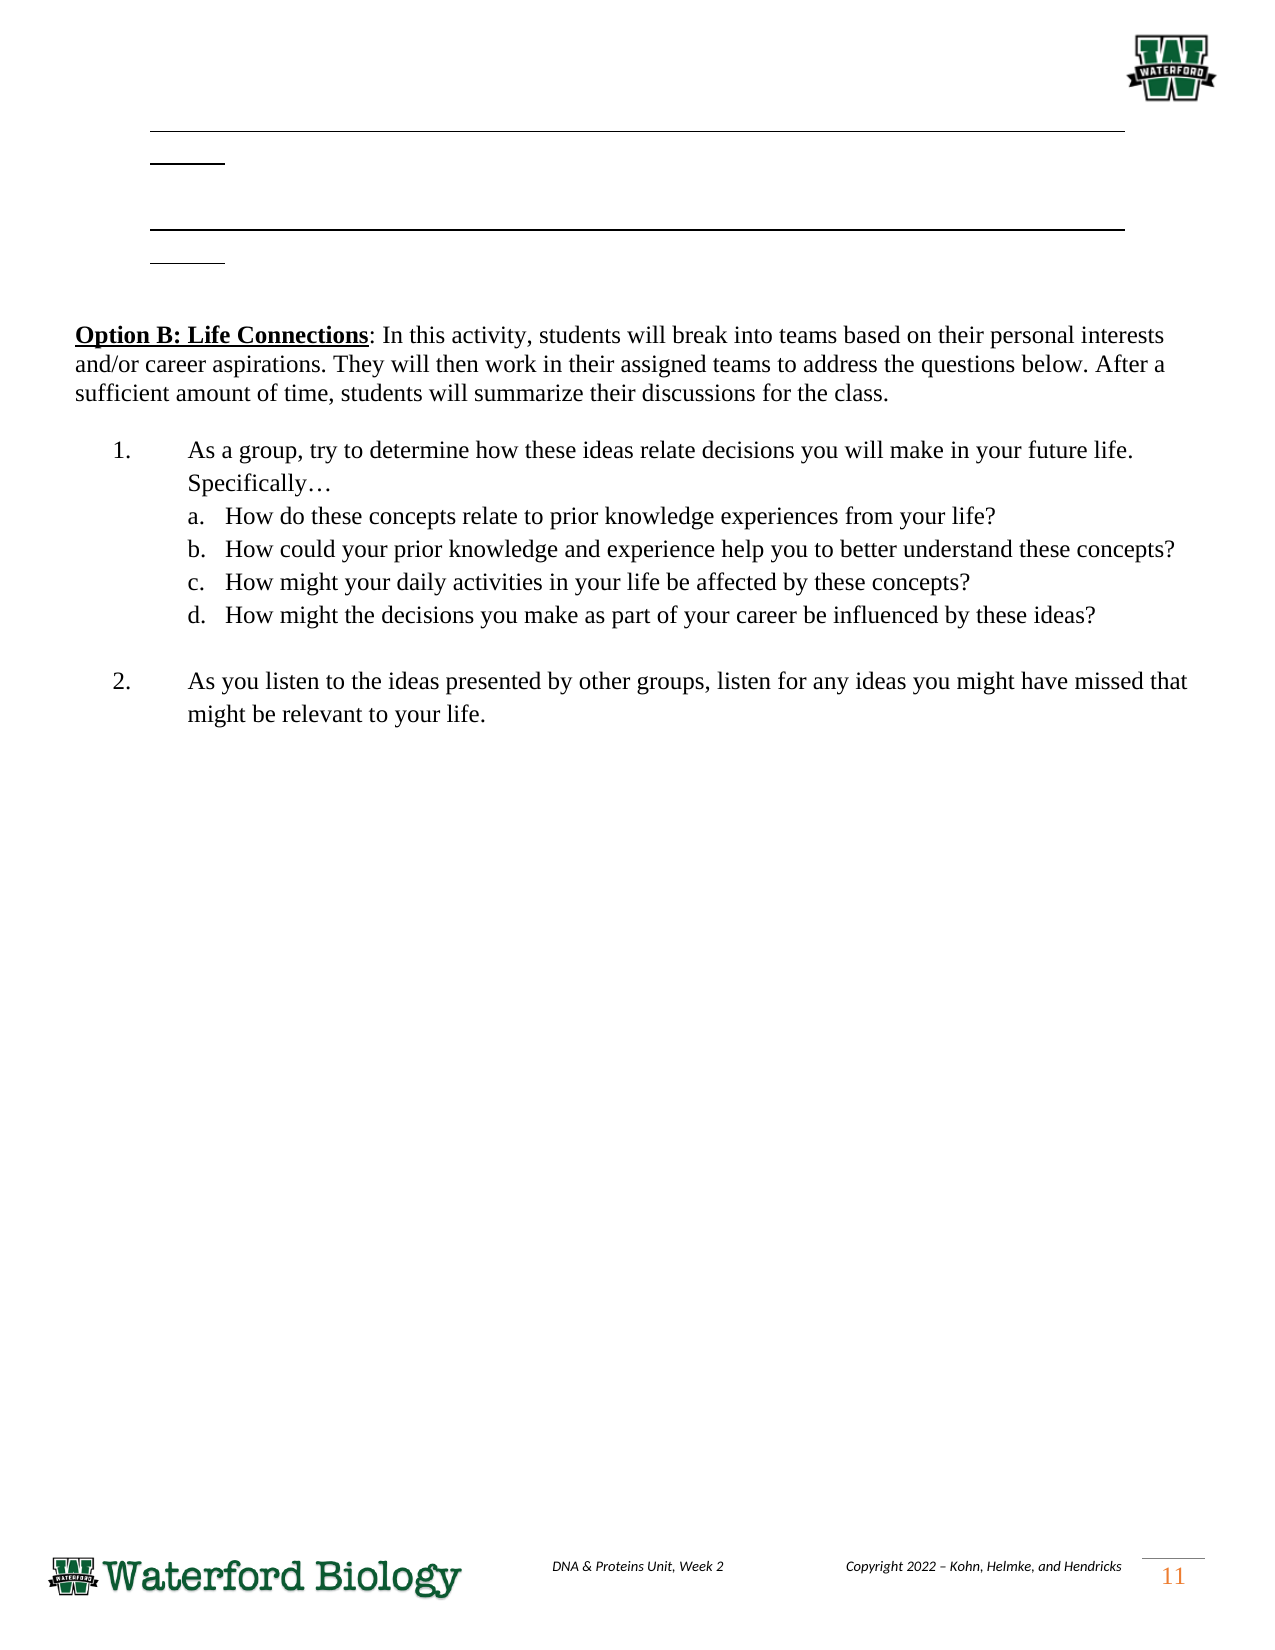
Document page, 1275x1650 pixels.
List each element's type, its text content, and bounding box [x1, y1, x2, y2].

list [112, 106, 1200, 266]
picture [41, 1552, 470, 1604]
list As a group, try to determine how these ideas relate decisions you will make in your future life. Specifically… [112, 435, 1200, 497]
picture [1121, 29, 1221, 106]
list How might your daily activities in your life be affected by these concepts? [187, 567, 1200, 596]
list How might the decisions you make as part of your career be influenced by these ideas? [187, 600, 1200, 662]
list How could your prior knowledge and experience help you to better understand these concepts? [187, 534, 1200, 563]
text Option B: Life Connections: In this activity, students will break into teams based on their personal interests and/or career aspirations. They will then work in their assigned teams to address the questions below. After a sufficient amount of time, students will summarize their discussions for the class. [75, 320, 1200, 406]
list As you listen to the ideas presented by other groups, listen for any ideas you might have missed that might be relevant to your life. [112, 666, 1200, 728]
list How do these concepts relate to prior knowledge experiences from your life? [187, 501, 1200, 530]
